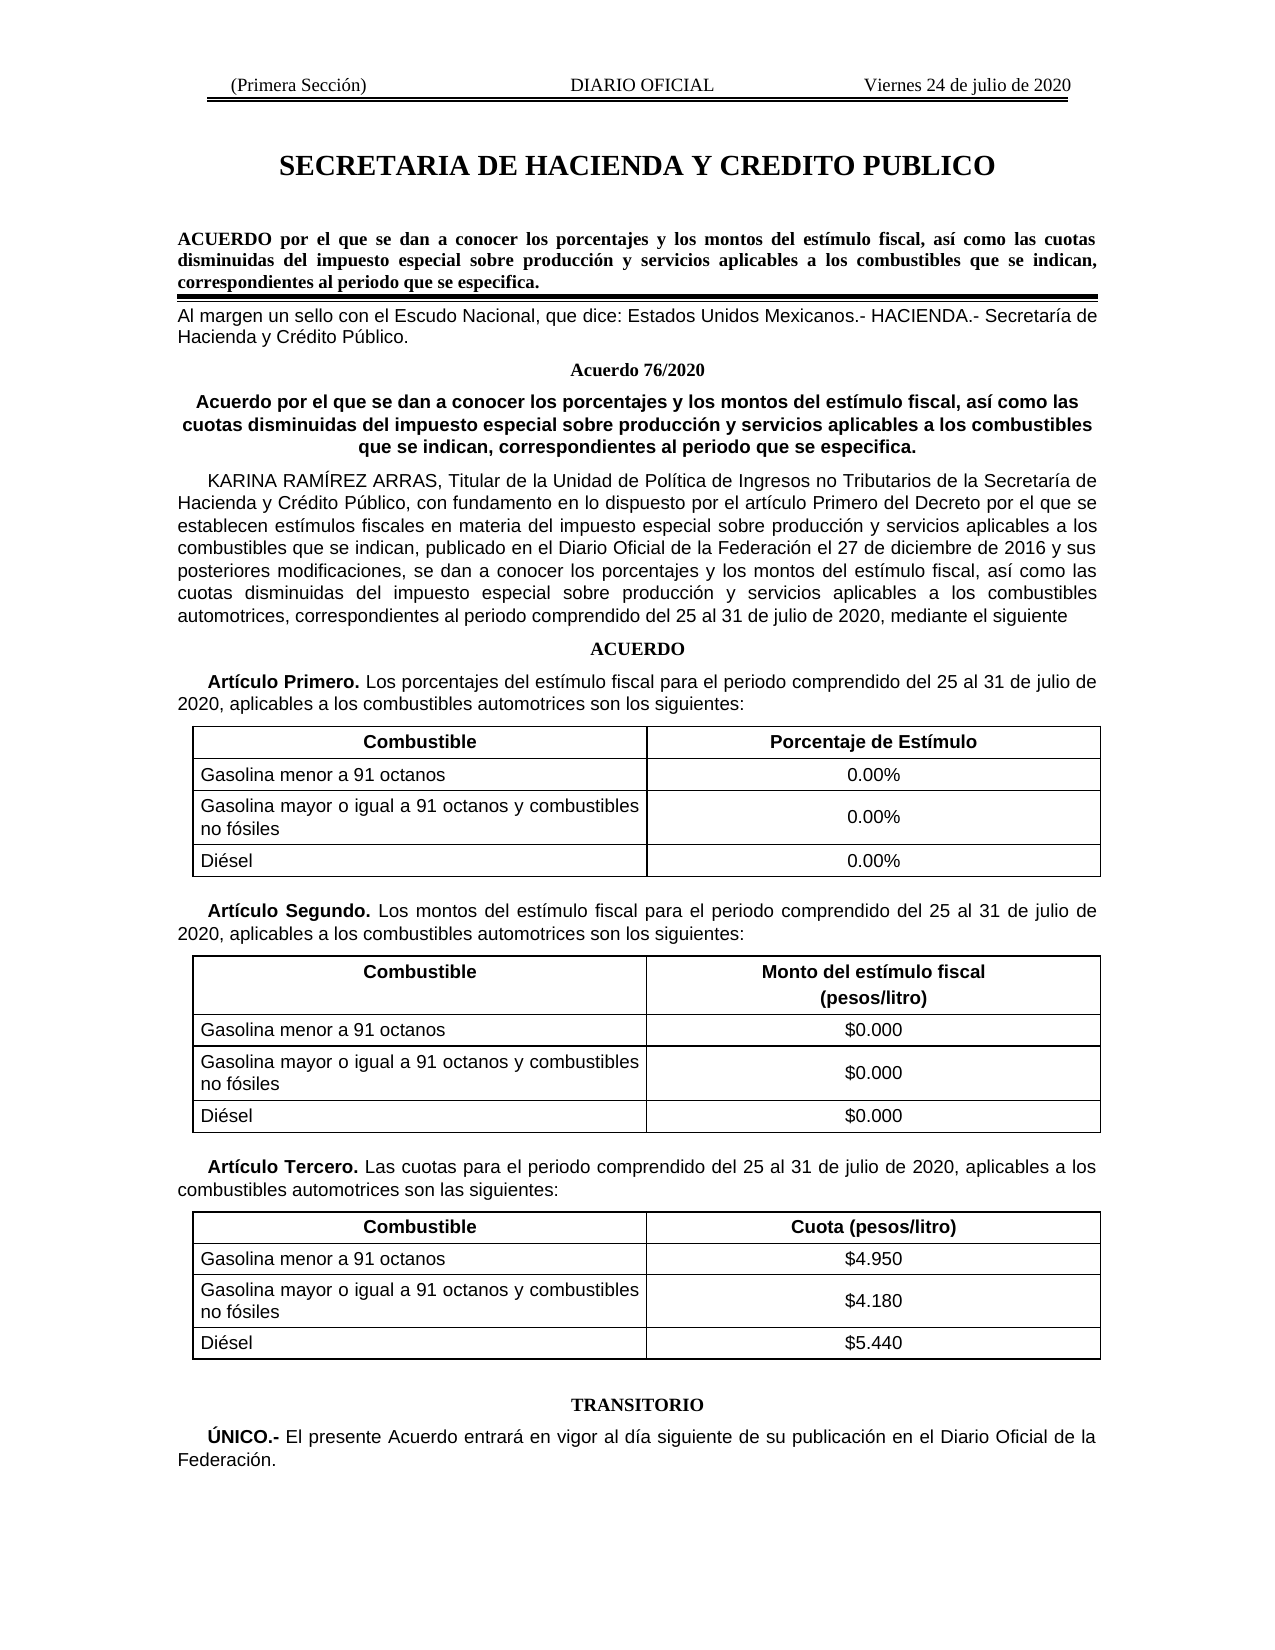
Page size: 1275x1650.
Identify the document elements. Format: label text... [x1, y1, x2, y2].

text Artículo Segundo. Los montos del estímulo fiscal para el periodo comprendido del 25 al 31 de julio de 2020, aplicables a los combustibles automotrices son los siguientes: [177, 900, 1098, 945]
text KARINA RAMÍREZ ARRAS, Titular de la Unidad de Política de Ingresos no Tributarios de la Secretaría de Hacienda y Crédito Público, con fundamento en lo dispuesto por el artículo Primero del Decreto por el que se establecen estímulos fiscales en materia del impuesto especial sobre producción y servicios aplicables a los combustibles que se indican, publicado en el Diario Oficial de la Federación el 27 de diciembre de 2016 y sus posteriores modificaciones, se dan a conocer los porcentajes y los montos del estímulo fiscal, así como las cuotas disminuidas del impuesto especial sobre producción y servicios aplicables a los combustibles automotrices, correspondientes al periodo comprendido del 25 al 31 de julio de 2020, mediante el siguiente [177, 469, 1098, 627]
table_header Cuota (pesos/litro) [647, 1213, 1100, 1242]
table_header Porcentaje de Estímulo [648, 727, 1100, 758]
table_cell Gasolina mayor o igual a 91 octanos y combustibles no fósiles [194, 1275, 646, 1327]
table_cell 0.00% [648, 845, 1100, 876]
table_cell Gasolina mayor o igual a 91 octanos y combustibles no fósiles [194, 791, 646, 844]
table_cell Gasolina menor a 91 octanos [194, 1015, 646, 1045]
table_header Combustible [194, 727, 646, 758]
text TRANSITORIO [177, 1392, 1098, 1415]
table_cell Gasolina menor a 91 octanos [194, 1244, 646, 1274]
text Acuerdo 76/2020 [177, 358, 1098, 381]
table_cell $0.000 [647, 1015, 1100, 1045]
text ACUERDO [177, 637, 1098, 659]
text Acuerdo por el que se dan a conocer los porcentajes y los montos del estímulo fiscal, así como las cuotas disminuidas del impuesto especial sobre producción y servicios aplicables a los combustibles que se indican, correspondientes al periodo que se especifica. [177, 391, 1098, 458]
text ÚNICO.- El presente Acuerdo entrará en vigor al día siguiente de su publicación en el Diario Oficial de la Federación. [177, 1426, 1098, 1471]
text Artículo Tercero. Las cuotas para el periodo comprendido del 25 al 31 de julio de 2020, aplicables a los combustibles automotrices son las siguientes: [177, 1156, 1098, 1201]
table_cell $0.000 [647, 1101, 1100, 1131]
text ACUERDO por el que se dan a conocer los porcentajes y los montos del estímulo fiscal, así como las cuotas disminuidas del impuesto especial sobre producción y servicios aplicables a los combustibles que se indican, correspondientes al periodo que se especifica. [177, 228, 1098, 294]
table_header Combustible [194, 1213, 646, 1242]
table_cell 0.00% [648, 791, 1100, 844]
table_header Monto del estímulo fiscal (pesos/litro) [647, 957, 1100, 1013]
table_cell $4.180 [647, 1275, 1100, 1327]
table_cell 0.00% [648, 759, 1100, 789]
table_cell $5.440 [647, 1328, 1100, 1358]
table_cell Gasolina menor a 91 octanos [194, 759, 646, 789]
text SECRETARIA DE HACIENDA Y CREDITO PUBLICO [177, 148, 1098, 181]
table_header Combustible [194, 957, 646, 1013]
table_cell Diésel [194, 845, 646, 876]
text Al margen un sello con el Escudo Nacional, que dice: Estados Unidos Mexicanos.- HACIENDA.- Secretaría de Hacienda y Crédito Público. [177, 302, 1098, 347]
text Artículo Primero. Los porcentajes del estímulo fiscal para el periodo comprendido del 25 al 31 de julio de 2020, aplicables a los combustibles automotrices son los siguientes: [177, 670, 1098, 715]
table_cell $0.000 [647, 1047, 1100, 1099]
table_cell Diésel [194, 1328, 646, 1358]
table_cell Diésel [194, 1101, 646, 1131]
table_cell Gasolina mayor o igual a 91 octanos y combustibles no fósiles [194, 1047, 646, 1099]
table_cell $4.950 [647, 1244, 1100, 1274]
